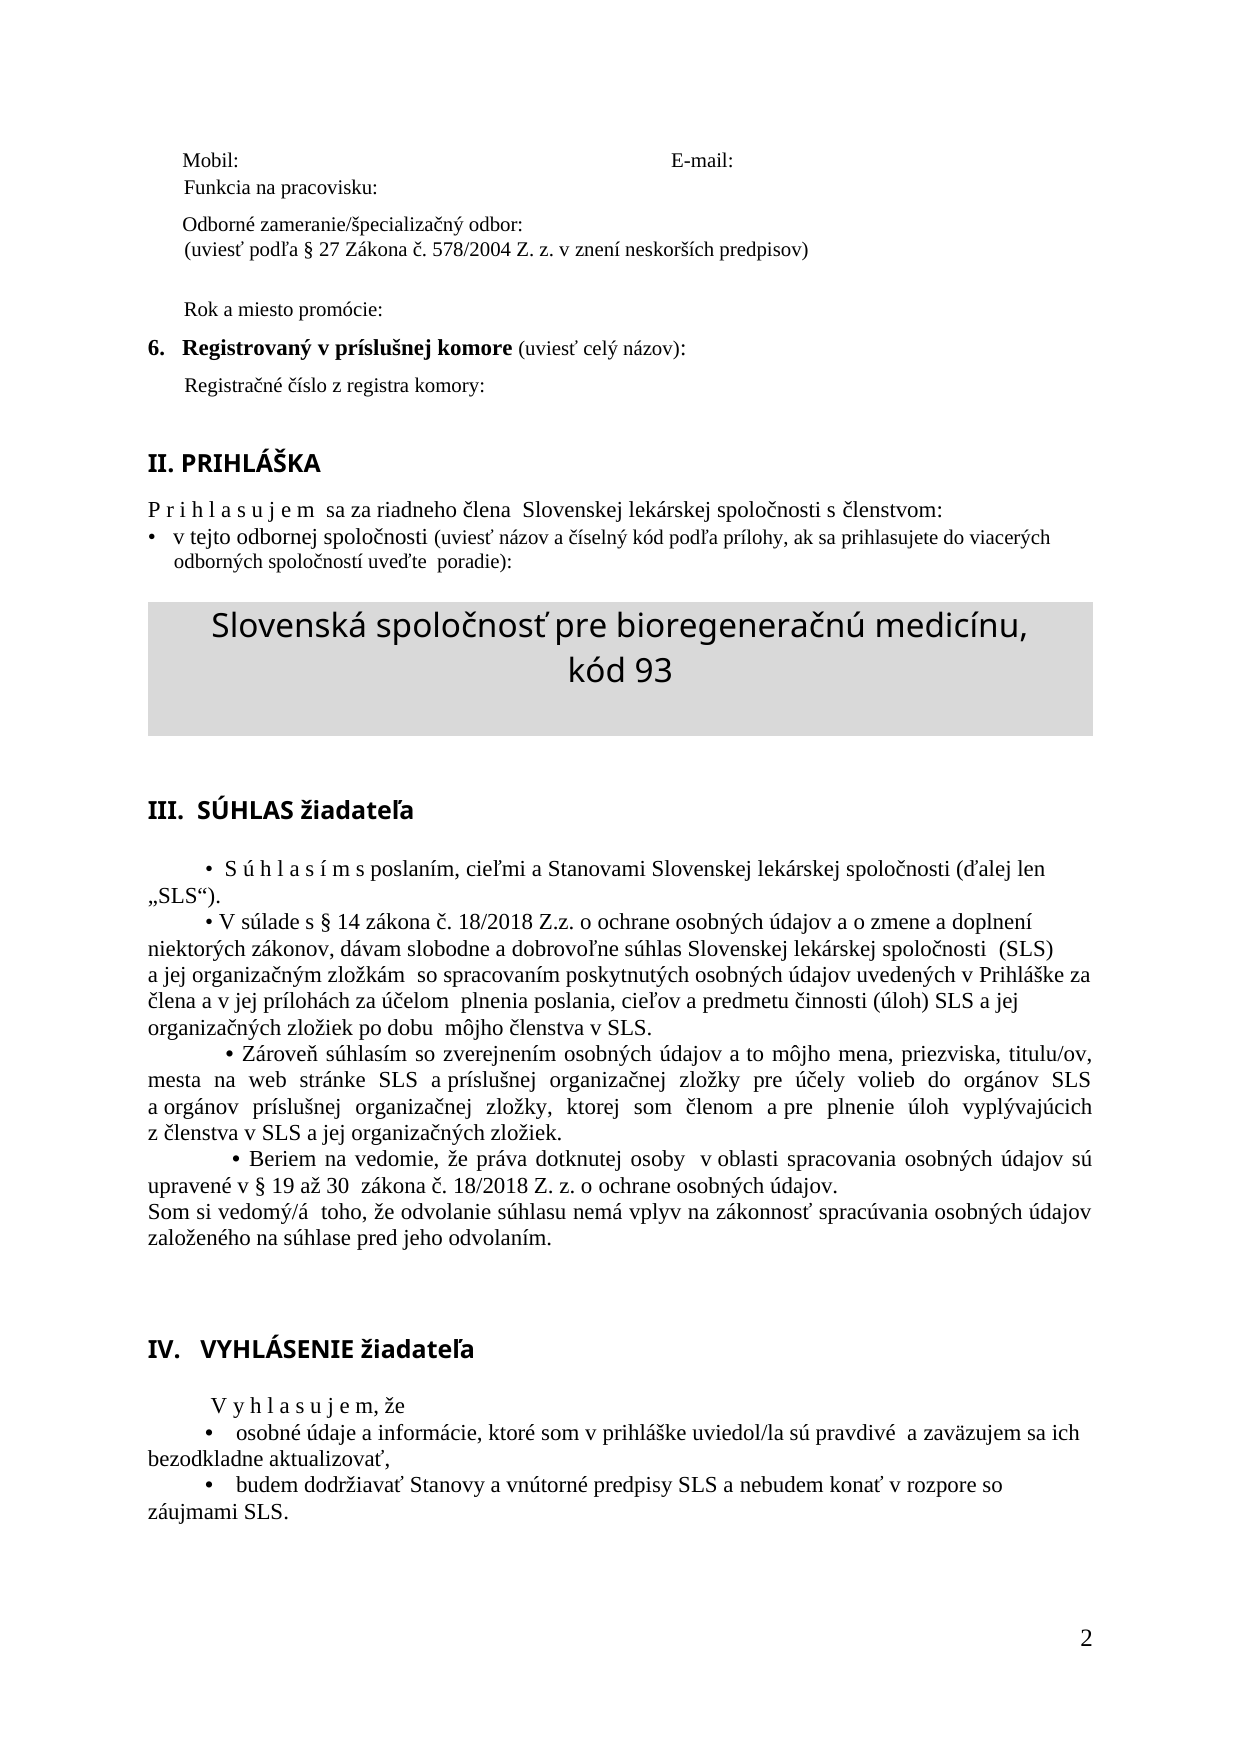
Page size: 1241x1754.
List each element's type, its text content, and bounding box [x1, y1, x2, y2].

text odborných spoločností uveďte poradie): [148, 549, 1093, 573]
text IV. VYHLÁSENIE žiadateľa [148, 1332, 1093, 1366]
text Rok a miesto promócie: [148, 297, 1093, 321]
subtitle • S ú h l a s í m s poslaním, cieľmi a Stanovami Slovenskej lekárskej spoločnosti (ďalej len „SLS“). [148, 856, 1093, 908]
text kód 93 [148, 647, 1093, 693]
text Registračné číslo z registra komory: [148, 373, 1093, 397]
text Funkcia na pracovisku: [148, 175, 1093, 199]
subtitle • V súlade s § 14 zákona č. 18/2018 Z.z. o ochrane osobných údajov a o zmene a doplnení niektorých zákonov, dávam slobodne a dobrovoľne súhlas Slovenskej lekárskej spoločnosti (SLS) a jej organizačným zložkám so spracovaním poskytnutých osobných údajov uvedených v Prihláške za člena a v jej prílohách za účelom plnenia poslania, cieľov a predmetu činnosti (úloh) SLS a jej organizačných zložiek po dobu môjho členstva v SLS. [148, 908, 1093, 1040]
text P r i h l a s u j e m sa za riadneho člena Slovenskej lekárskej spoločnosti s členstvom: [148, 496, 1093, 523]
text V y h l a s u j e m, že [148, 1392, 1093, 1419]
text • osobné údaje a informácie, ktoré som v prihláške uviedol/la sú pravdivé a zaväzujem sa ich bezodkladne aktualizovať, [148, 1419, 1093, 1471]
text Som si vedomý/á toho, že odvolanie súhlasu nemá vplyv na zákonnosť spracúvania osobných údajov založeného na súhlase pred jeho odvolaním. [148, 1198, 1093, 1251]
text • Zároveň súhlasím so zverejnením osobných údajov a to môjho mena, priezviska, titulu/ov, mesta na web stránke SLS a príslušnej organizačnej zložky pre účely volieb do orgánov SLS a orgánov príslušnej organizačnej zložky, ktorej som členom a pre plnenie úloh vyplývajúcich z členstva v SLS a jej organizačných zložiek. [148, 1040, 1093, 1145]
text • budem dodržiavať Stanovy a vnútorné predpisy SLS a nebudem konať v rozpore so záujmami SLS. [148, 1471, 1093, 1524]
text 6. Registrovaný v príslušnej komore (uviesť celý názov): [148, 334, 1093, 360]
text Mobil: E-mail: [148, 148, 1093, 172]
text Slovenská spoločnosť pre bioregeneračnú medicínu, [148, 602, 1093, 647]
text (uviesť podľa § 27 Zákona č. 578/2004 Z. z. v znení neskorších predpisov) [148, 236, 1093, 261]
text III. SÚHLAS žiadateľa [148, 793, 1093, 827]
text Odborné zameranie/špecializačný odbor: [148, 212, 1093, 236]
text II. PRIHLÁŠKA [148, 445, 1093, 479]
text • Beriem na vedomie, že práva dotknutej osoby v oblasti spracovania osobných údajov sú upravené v § 19 až 30 zákona č. 18/2018 Z. z. o ochrane osobných údajov. [148, 1145, 1093, 1198]
text • v tejto odbornej spoločnosti (uviesť názov a číselný kód podľa prílohy, ak sa prihlasujete do viacerých [148, 523, 1093, 549]
